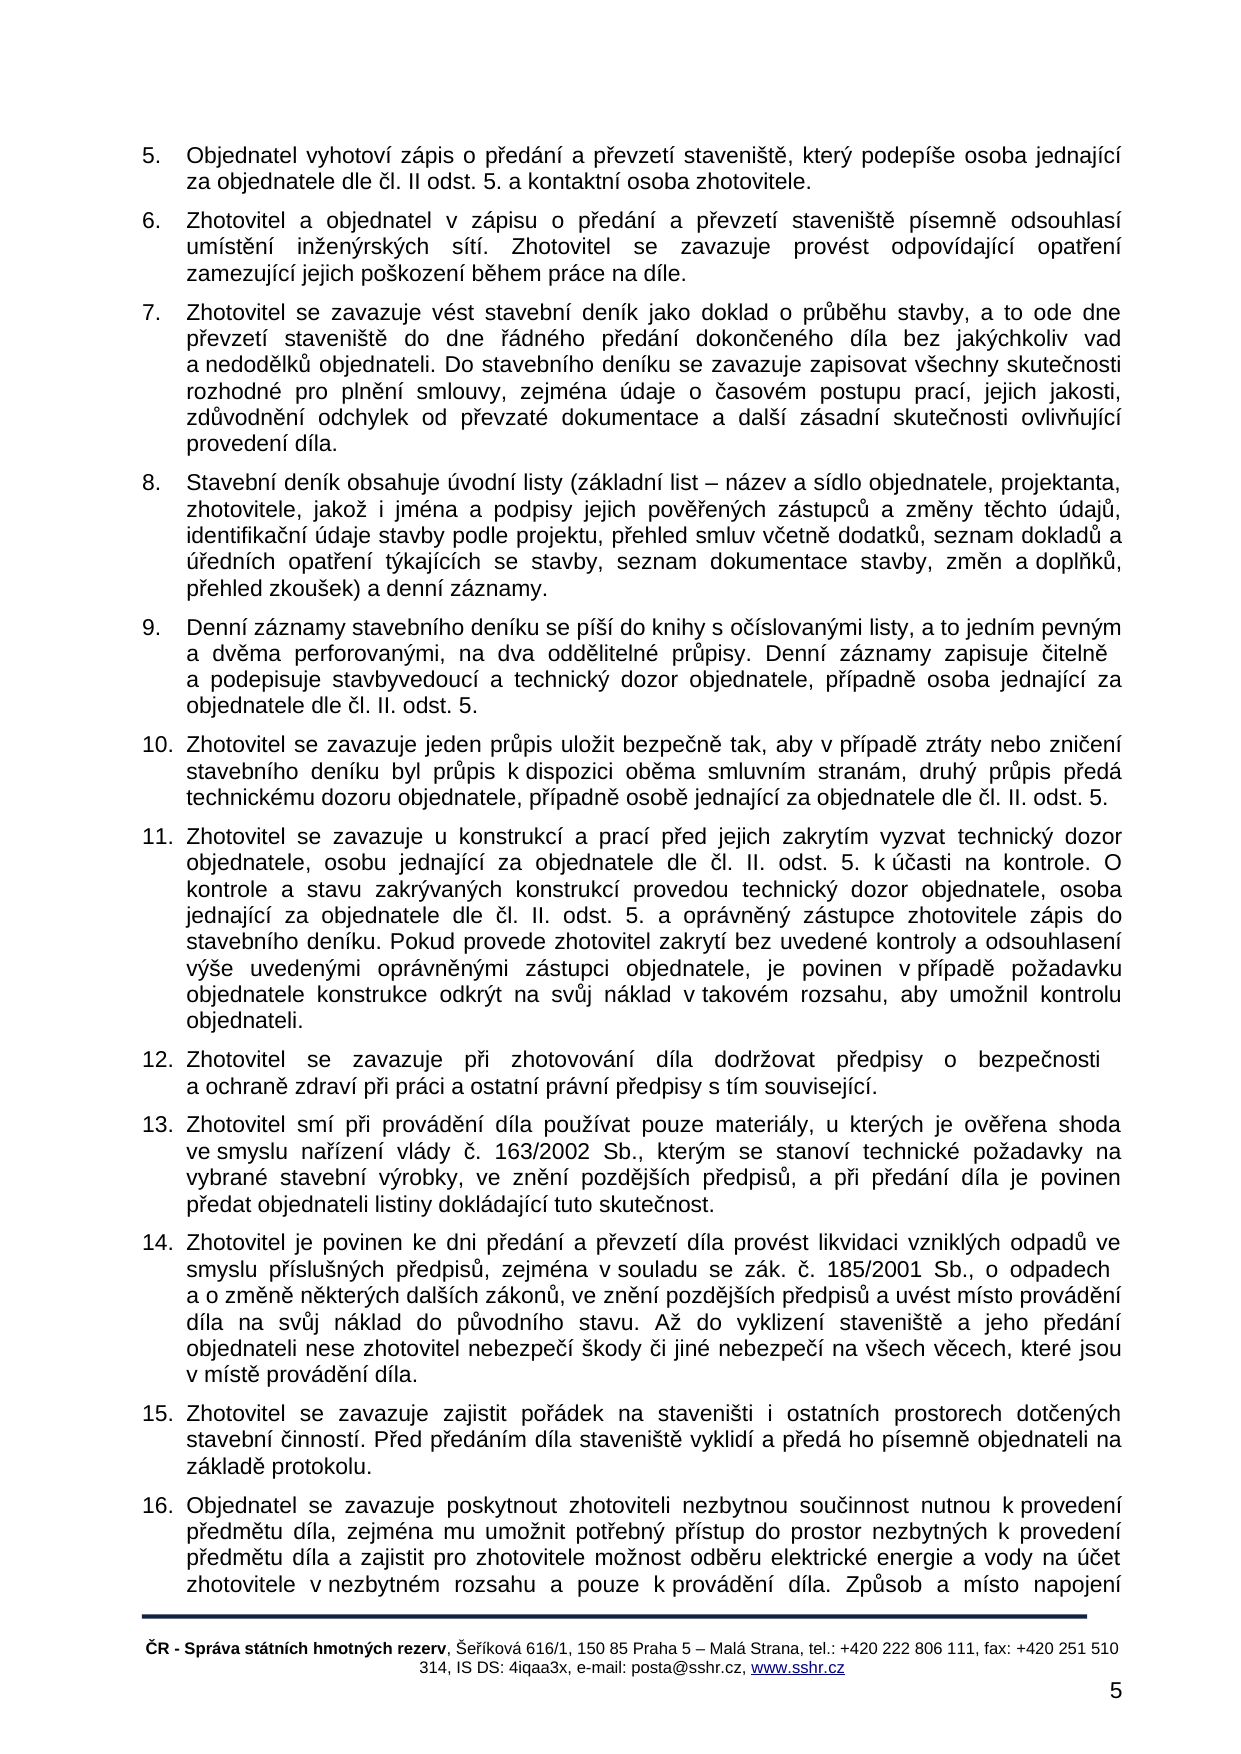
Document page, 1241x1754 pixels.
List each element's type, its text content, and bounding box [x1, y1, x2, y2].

list Denní záznamy stavebního deníku se píší do knihy s očíslovanými listy, a to jedním pevným a dvěma perforovanými, na dva oddělitelné průpisy. Denní záznamy zapisuje čitelně a podepisuje stavbyvedoucí a technický dozor objednatele, případně osoba jednající za objednatele dle čl. II. odst. 5. [142, 613, 1122, 719]
list Zhotovitel se zavazuje při zhotovování díla dodržovat předpisy o bezpečnosti a ochraně zdraví při práci a ostatní právní předpisy s tím související. [142, 1046, 1122, 1099]
list Zhotovitel smí při provádění díla používat pouze materiály, u kterých je ověřena shoda ve smyslu nařízení vlády č. 163/2002 Sb., kterým se stanoví technické požadavky na vybrané stavební výrobky, ve znění pozdějších předpisů, a při předání díla je povinen předat objednateli listiny dokládající tuto skutečnost. [142, 1111, 1122, 1217]
list Zhotovitel a objednatel v zápisu o předání a převzetí staveniště písemně odsouhlasí umístění inženýrských sítí. Zhotovitel se zavazuje provést odpovídající opatření zamezující jejich poškození během práce na díle. [142, 207, 1122, 286]
list Objednatel vyhotoví zápis o předání a převzetí staveniště, který podepíše osoba jednající za objednatele dle čl. II odst. 5. a kontaktní osoba zhotovitele. [142, 142, 1122, 194]
list Stavební deník obsahuje úvodní listy (základní list – název a sídlo objednatele, projektanta, zhotovitele, jakož i jména a podpisy jejich pověřených zástupců a změny těchto údajů, identifikační údaje stavby podle projektu, přehled smluv včetně dodatků, seznam dokladů a úředních opatření týkajících se stavby, seznam dokumentace stavby, změn a doplňků, přehled zkoušek) a denní záznamy. [142, 469, 1122, 601]
list Zhotovitel je povinen ke dni předání a převzetí díla provést likvidaci vzniklých odpadů ve smyslu příslušných předpisů, zejména v souladu se zák. č. 185/2001 Sb., o odpadech a o změně některých dalších zákonů, ve znění pozdějších předpisů a uvést místo provádění díla na svůj náklad do původního stavu. Až do vyklizení staveniště a jeho předání objednateli nese zhotovitel nebezpečí škody či jiné nebezpečí na všech věcech, které jsou v místě provádění díla. [142, 1229, 1122, 1387]
list Zhotovitel se zavazuje vést stavební deník jako doklad o průběhu stavby, a to ode dne převzetí staveniště do dne řádného předání dokončeného díla bez jakýchkoliv vad a nedodělků objednateli. Do stavebního deníku se zavazuje zapisovat všechny skutečnosti rozhodné pro plnění smlouvy, zejména údaje o časovém postupu prací, jejich jakosti, zdůvodnění odchylek od převzaté dokumentace a další zásadní skutečnosti ovlivňující provedení díla. [142, 298, 1122, 457]
list Zhotovitel se zavazuje jeden průpis uložit bezpečně tak, aby v případě ztráty nebo zničení stavebního deníku byl průpis k dispozici oběma smluvním stranám, druhý průpis předá technickému dozoru objednatele, případně osobě jednající za objednatele dle čl. II. odst. 5. [142, 731, 1122, 810]
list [142, 1492, 1122, 1597]
list Zhotovitel se zavazuje u konstrukcí a prací před jejich zakrytím vyzvat technický dozor objednatele, osobu jednající za objednatele dle čl. II. odst. 5. k účasti na kontrole. O kontrole a stavu zakrývaných konstrukcí provedou technický dozor objednatele, osoba jednající za objednatele dle čl. II. odst. 5. a oprávněný zástupce zhotovitele zápis do stavebního deníku. Pokud provede zhotovitel zakrytí bez uvedené kontroly a odsouhlasení výše uvedenými oprávněnými zástupci objednatele, je povinen v případě požadavku objednatele konstrukce odkrýt na svůj náklad v takovém rozsahu, aby umožnil kontrolu objednateli. [142, 823, 1122, 1034]
list Zhotovitel se zavazuje zajistit pořádek na staveništi i ostatních prostorech dotčených stavební činností. Před předáním díla staveniště vyklidí a předá ho písemně objednateli na základě protokolu. [142, 1400, 1122, 1479]
